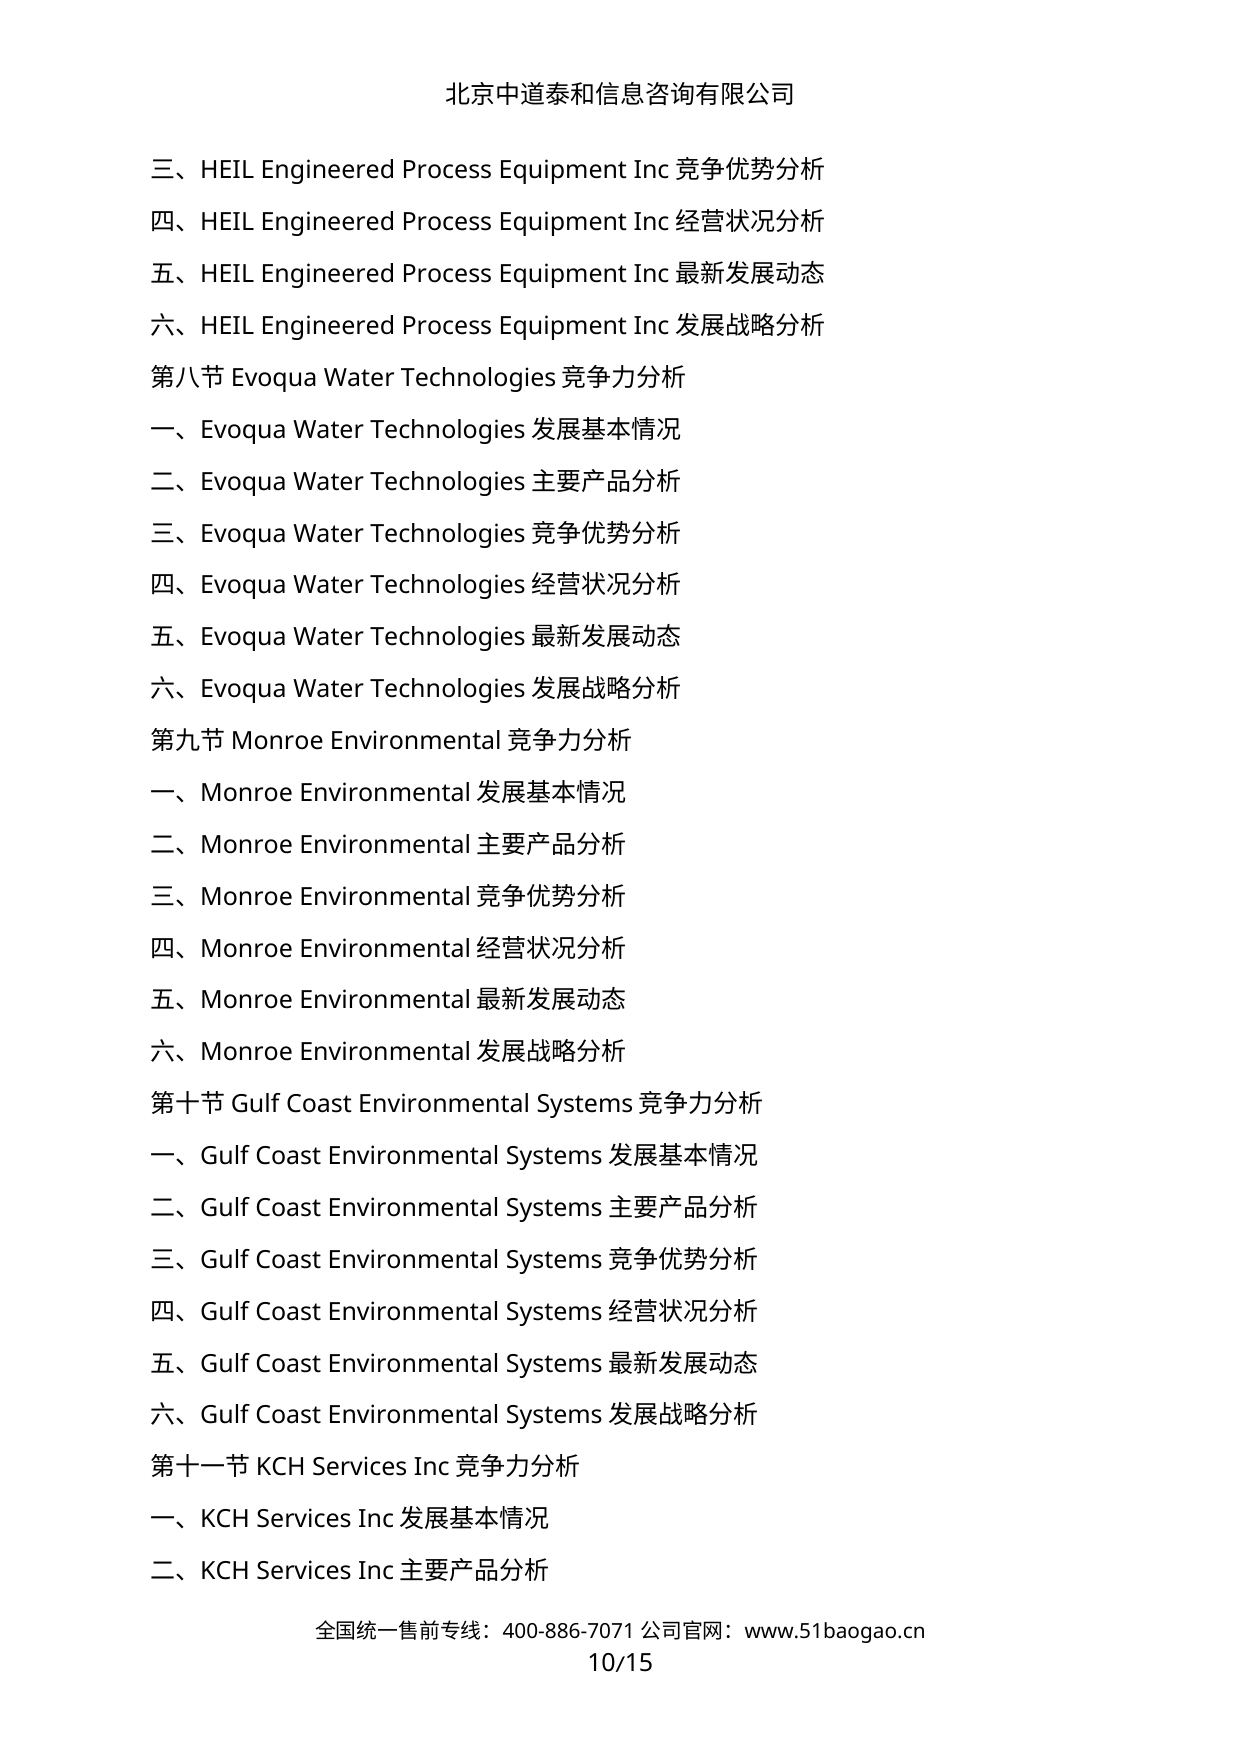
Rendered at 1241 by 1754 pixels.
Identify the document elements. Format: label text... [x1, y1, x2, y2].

text 一、KCH Services Inc发展基本情况 [150, 1499, 1090, 1535]
text 一、Evoqua Water Technologies发展基本情况 [150, 409, 1090, 446]
text 第十节 Gulf Coast Environmental Systems竞争力分析 [150, 1084, 1090, 1120]
text 六、Evoqua Water Technologies发展战略分析 [150, 669, 1090, 705]
text 三、Gulf Coast Environmental Systems竞争优势分析 [150, 1239, 1090, 1276]
text 四、Evoqua Water Technologies经营状况分析 [150, 565, 1090, 601]
text 二、KCH Services Inc主要产品分析 [150, 1551, 1090, 1587]
text 一、Gulf Coast Environmental Systems发展基本情况 [150, 1136, 1090, 1172]
text 三、Monroe Environmental竞争优势分析 [150, 876, 1090, 912]
text 五、Evoqua Water Technologies最新发展动态 [150, 617, 1090, 653]
text 四、Gulf Coast Environmental Systems经营状况分析 [150, 1291, 1090, 1327]
text 六、HEIL Engineered Process Equipment Inc发展战略分析 [150, 306, 1090, 342]
text 五、Monroe Environmental最新发展动态 [150, 980, 1090, 1016]
text 二、Gulf Coast Environmental Systems主要产品分析 [150, 1187, 1090, 1224]
text 四、Monroe Environmental经营状况分析 [150, 928, 1090, 964]
text 六、Gulf Coast Environmental Systems发展战略分析 [150, 1395, 1090, 1431]
text 三、Evoqua Water Technologies竞争优势分析 [150, 513, 1090, 549]
text 四、HEIL Engineered Process Equipment Inc经营状况分析 [150, 202, 1090, 238]
text 五、HEIL Engineered Process Equipment Inc最新发展动态 [150, 254, 1090, 290]
text 第八节 Evoqua Water Technologies竞争力分析 [150, 357, 1090, 394]
text 三、HEIL Engineered Process Equipment Inc竞争优势分析 [150, 150, 1090, 186]
text 二、Monroe Environmental主要产品分析 [150, 824, 1090, 861]
text 第九节 Monroe Environmental竞争力分析 [150, 721, 1090, 757]
text 一、Monroe Environmental发展基本情况 [150, 772, 1090, 809]
text 第十一节 KCH Services Inc竞争力分析 [150, 1447, 1090, 1483]
text 六、Monroe Environmental发展战略分析 [150, 1032, 1090, 1068]
text 二、Evoqua Water Technologies主要产品分析 [150, 461, 1090, 497]
text 五、Gulf Coast Environmental Systems最新发展动态 [150, 1343, 1090, 1379]
